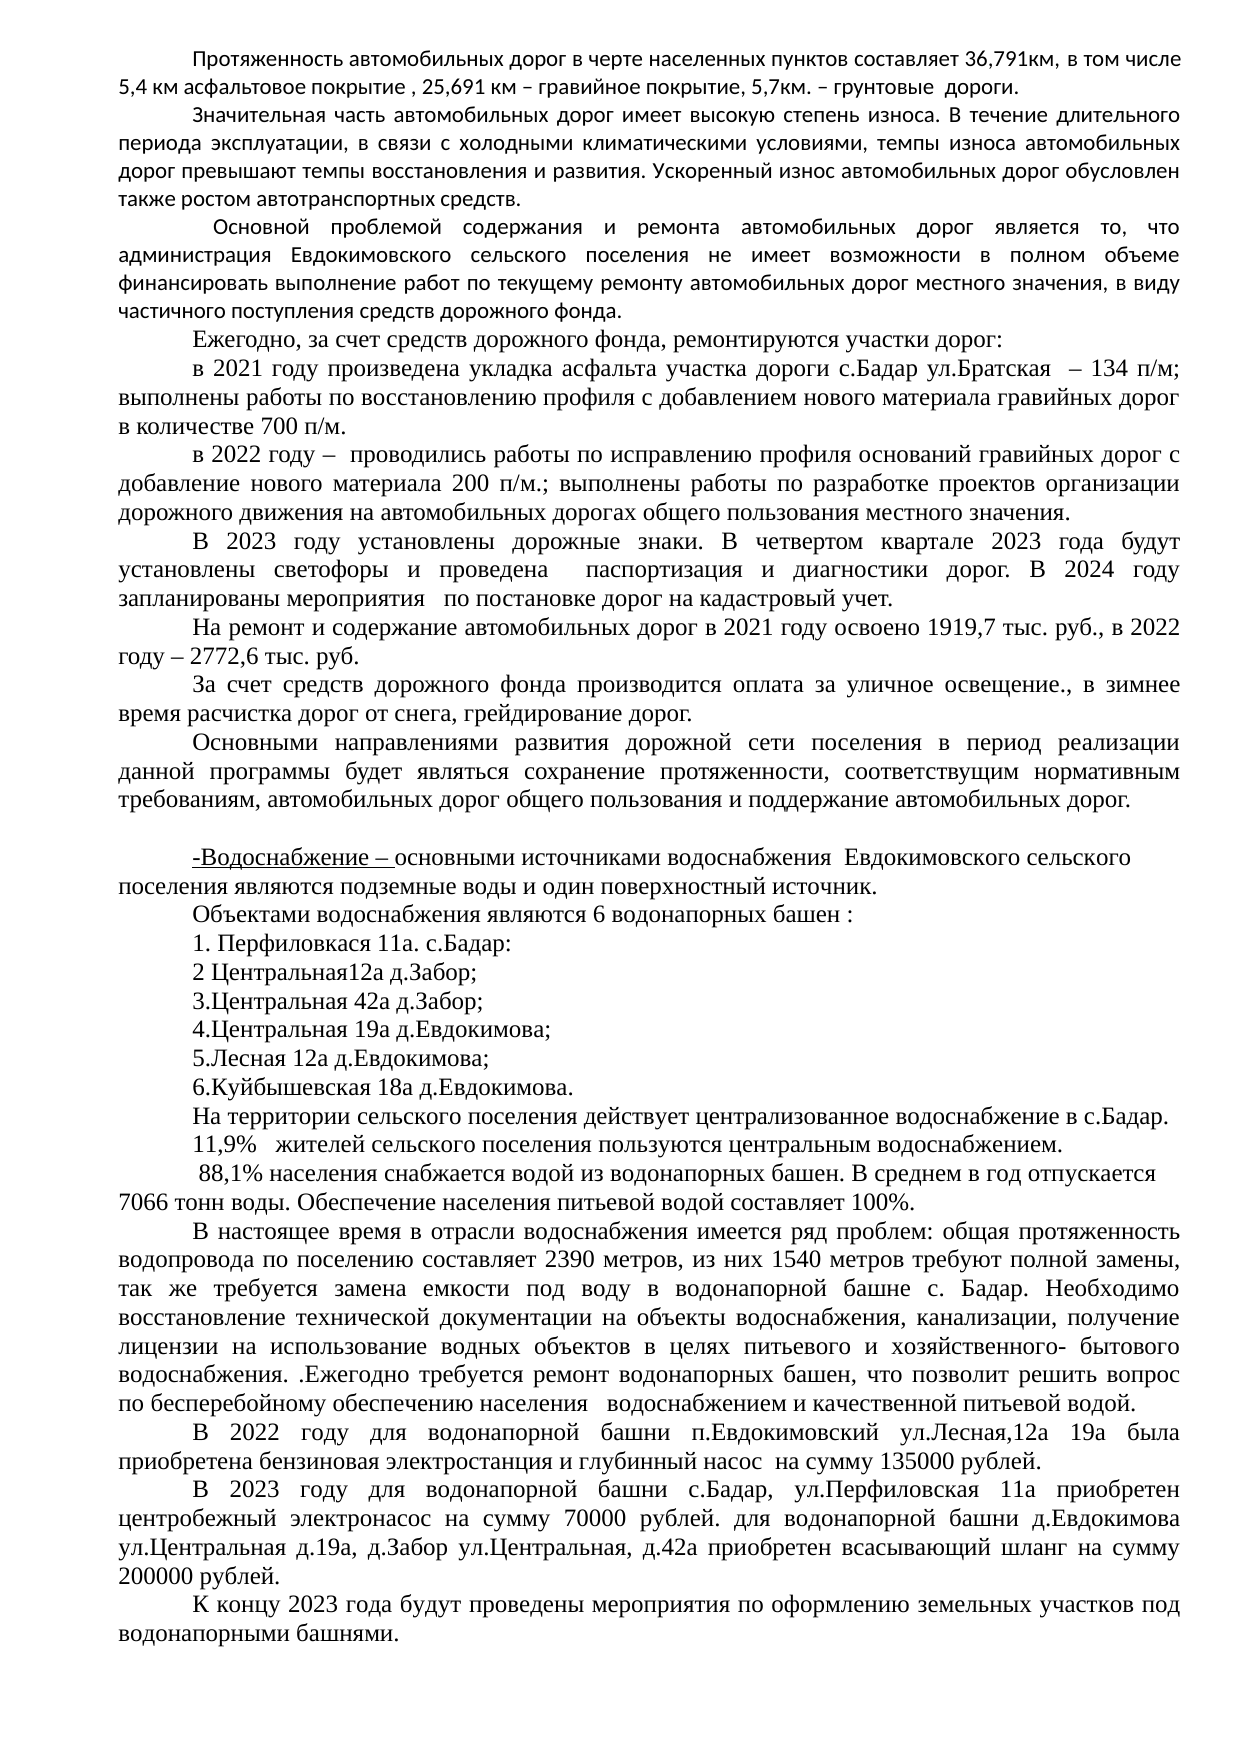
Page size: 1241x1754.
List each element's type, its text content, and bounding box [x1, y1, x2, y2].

text в 2021 году произведена укладка асфальта участка дороги с.Бадар ул.Братская – 134 п/м; выполнены работы по восстановлению профиля с добавлением нового материала гравийных дорог в количестве 700 п/м. [118, 353, 1181, 439]
text За счет средств дорожного фонда производится оплата за уличное освещение., в зимнее время расчистка дорог от снега, грейдирование дорог. [118, 669, 1181, 727]
text 11,9% жителей сельского поселения пользуются центральным водоснабжением. [118, 1129, 1181, 1158]
text 4.Центральная 19а д.Евдокимова; [118, 1014, 1181, 1043]
text Основными направлениями развития дорожной сети поселения в период реализации данной программы будет являться сохранение протяженности, соответствущим нормативным требованиям, автомобильных дорог общего пользования и поддержание автомобильных дорог. [118, 727, 1181, 813]
text 6.Куйбышевская 18а д.Евдокимова. [118, 1072, 1181, 1101]
text В настоящее время в отрасли водоснабжения имеется ряд проблем: общая протяженность водопровода по поселению составляет 2390 метров, из них 1540 метров требуют полной замены, так же требуется замена емкости под воду в водонапорной башне с. Бадар. Необходимо восстановление технической документации на объекты водоснабжения, канализации, получение лицензии на использование водных объектов в целях питьевого и хозяйственного- бытового водоснабжения. .Ежегодно требуется ремонт водонапорных башен, что позволит решить вопрос по бесперебойному обеспечению населения водоснабжением и качественной питьевой водой. [118, 1216, 1181, 1417]
text 1. Перфиловкася 11а. с.Бадар: [118, 928, 1181, 957]
text Ежегодно, за счет средств дорожного фонда, ремонтируются участки дорог: [118, 324, 1181, 353]
text В 2023 году установлены дорожные знаки. В четвертом квартале 2023 года будут установлены светофоры и проведена паспортизация и диагностики дорог. В 2024 году запланированы мероприятия по постановке дорог на кадастровый учет. [118, 526, 1181, 612]
text В 2023 году для водонапорной башни с.Бадар, ул.Перфиловская 11а приобретен центробежный электронасос на сумму 70000 рублей. для водонапорной башни д.Евдокимова ул.Центральная д.19а, д.Забор ул.Центральная, д.42а приобретен всасывающий шланг на сумму 200000 рублей. [118, 1474, 1181, 1589]
text Объектами водоснабжения являются 6 водонапорных башен : [118, 899, 1181, 928]
text К концу 2023 года будут проведены мероприятия по оформлению земельных участков под водонапорными башнями. [118, 1589, 1181, 1647]
text 5.Лесная 12а д.Евдокимова; [118, 1043, 1181, 1072]
text В 2022 году для водонапорной башни п.Евдокимовский ул.Лесная,12а 19а была приобретена бензиновая электростанция и глубинный насос на сумму 135000 рублей. [118, 1417, 1181, 1474]
text На территории сельского поселения действует централизованное водоснабжение в с.Бадар. [118, 1101, 1181, 1129]
text 88,1% населения снабжается водой из водонапорных башен. В среднем в год отпускается 7066 тонн воды. Обеспечение населения питьевой водой составляет 100%. [118, 1158, 1181, 1216]
text 3.Центральная 42а д.Забор; [118, 986, 1181, 1014]
text Основной проблемой содержания и ремонта автомобильных дорог является то, что администрация Евдокимовского сельского поселения не имеет возможности в полном объеме финансировать выполнение работ по текущему ремонту автомобильных дорог местного значения, в виду частичного поступления средств дорожного фонда. [118, 212, 1181, 324]
text 2 Центральная12а д.Забор; [118, 957, 1181, 986]
text Значительная часть автомобильных дорог имеет высокую степень износа. В течение длительного периода эксплуатации, в связи с холодными климатическими условиями, темпы износа автомобильных дорог превышают темпы восстановления и развития. Ускоренный износ автомобильных дорог обусловлен также ростом автотранспортных средств. [118, 100, 1181, 212]
text Протяженность автомобильных дорог в черте населенных пунктов составляет 36,791км, в том числе 5,4 км асфальтовое покрытие , 25,691 км – гравийное покрытие, 5,7км. – грунтовые дороги. [118, 44, 1181, 100]
text -Водоснабжение – основными источниками водоснабжения Евдокимовского сельского поселения являются подземные воды и один поверхностный источник. [118, 842, 1181, 899]
text На ремонт и содержание автомобильных дорог в 2021 году освоено 1919,7 тыс. руб., в 2022 году – 2772,6 тыс. руб. [118, 612, 1181, 669]
text в 2022 году – проводились работы по исправлению профиля оснований гравийных дорог с добавление нового материала 200 п/м.; выполнены работы по разработке проектов организации дорожного движения на автомобильных дорогах общего пользования местного значения. [118, 439, 1181, 526]
